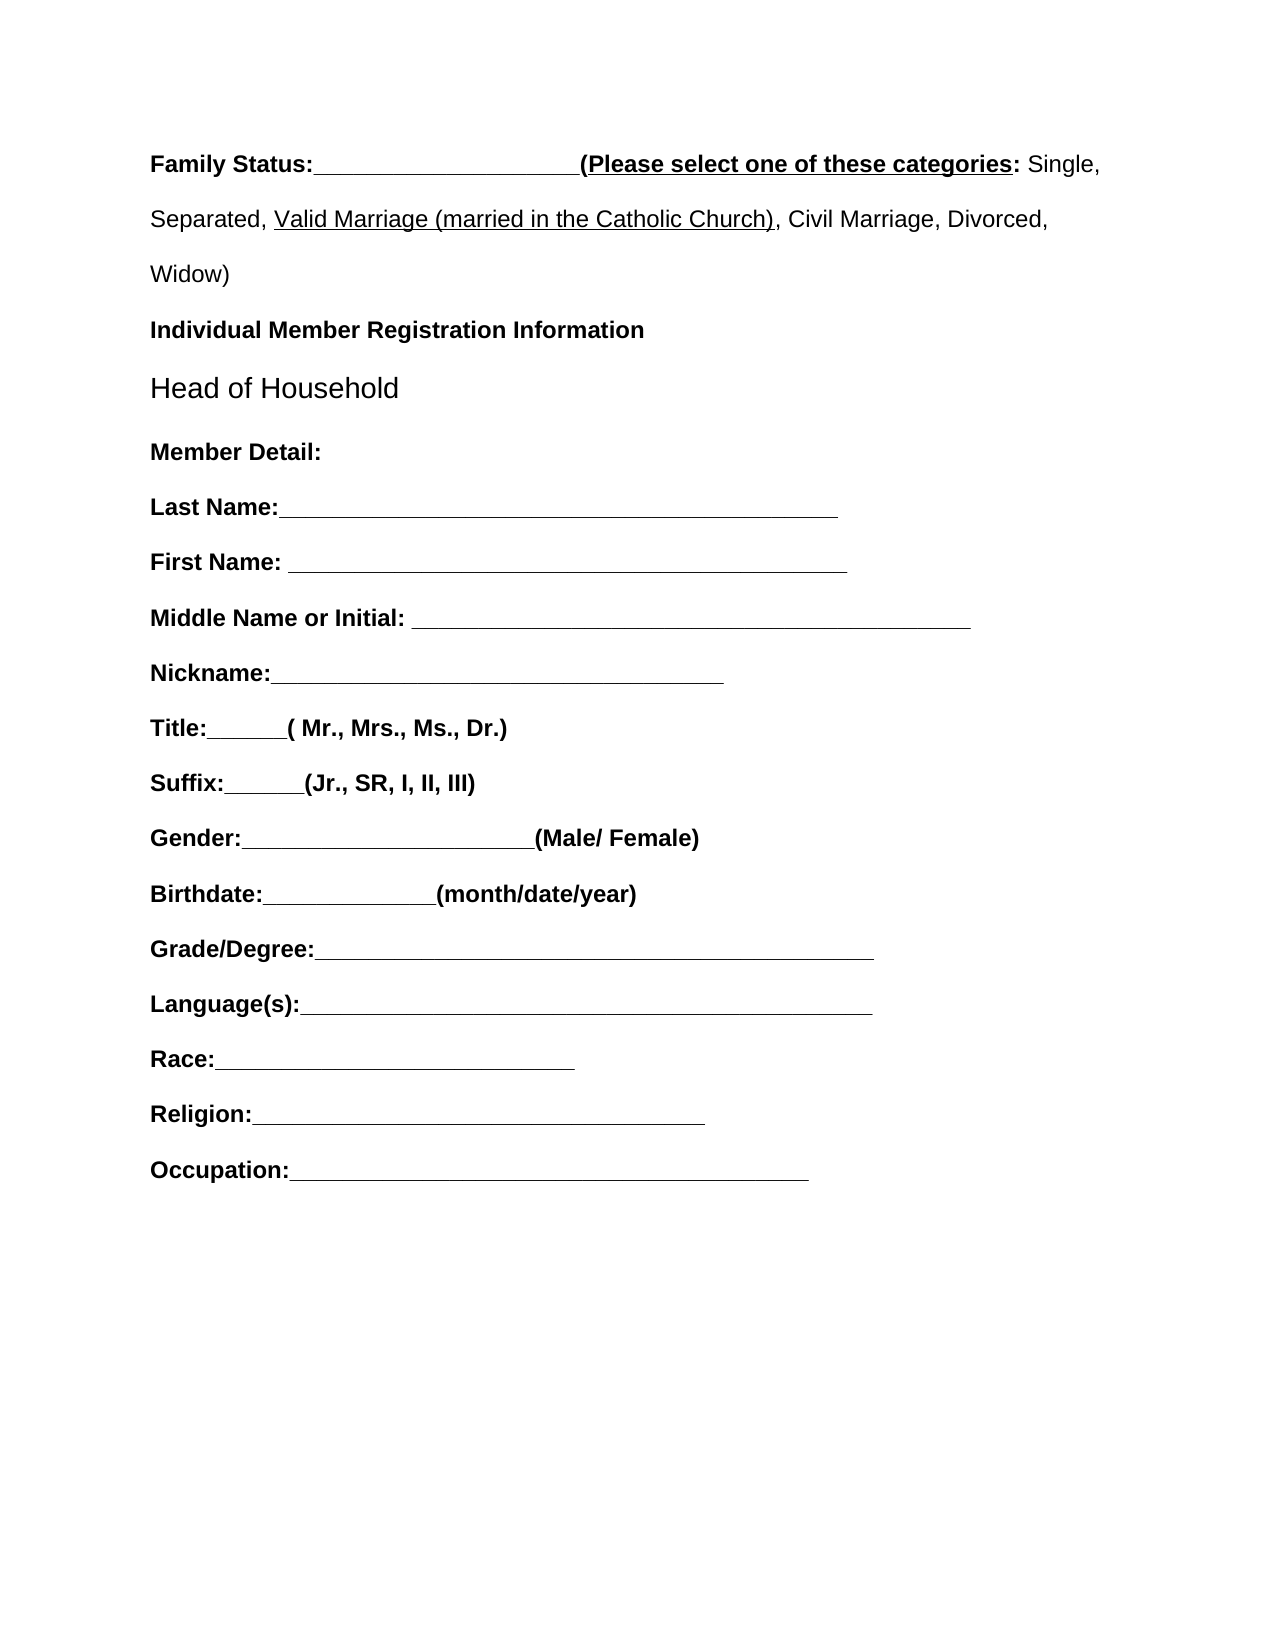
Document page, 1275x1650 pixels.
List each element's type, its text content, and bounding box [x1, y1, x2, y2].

text Religion:__________________________________ [150, 1100, 1125, 1128]
text Head of Household [150, 371, 1125, 404]
text Language(s):___________________________________________ [150, 990, 1125, 1018]
text Occupation:_______________________________________ [150, 1156, 1125, 1183]
text Race:___________________________ [150, 1045, 1125, 1073]
text Family Status:____________________(Please select one of these categories: Single, Separated, Valid Marriage (married in the Catholic Church), Civil Marriage, Divorced, Widow) [150, 150, 1125, 288]
text Nickname:__________________________________ [150, 659, 1125, 686]
text Middle Name or Initial: __________________________________________ [150, 603, 1125, 631]
text Member Detail: [150, 438, 1125, 466]
text Birthdate:_____________(month/date/year) [150, 879, 1125, 907]
text Individual Member Registration Information [150, 316, 1125, 343]
text Grade/Degree:__________________________________________ [150, 935, 1125, 962]
text Suffix:______(Jr., SR, I, II, III) [150, 769, 1125, 797]
text Gender:______________________(Male/ Female) [150, 824, 1125, 852]
text First Name: __________________________________________ [150, 548, 1125, 576]
text Title:______( Mr., Mrs., Ms., Dr.) [150, 714, 1125, 742]
text Last Name:__________________________________________ [150, 493, 1125, 521]
